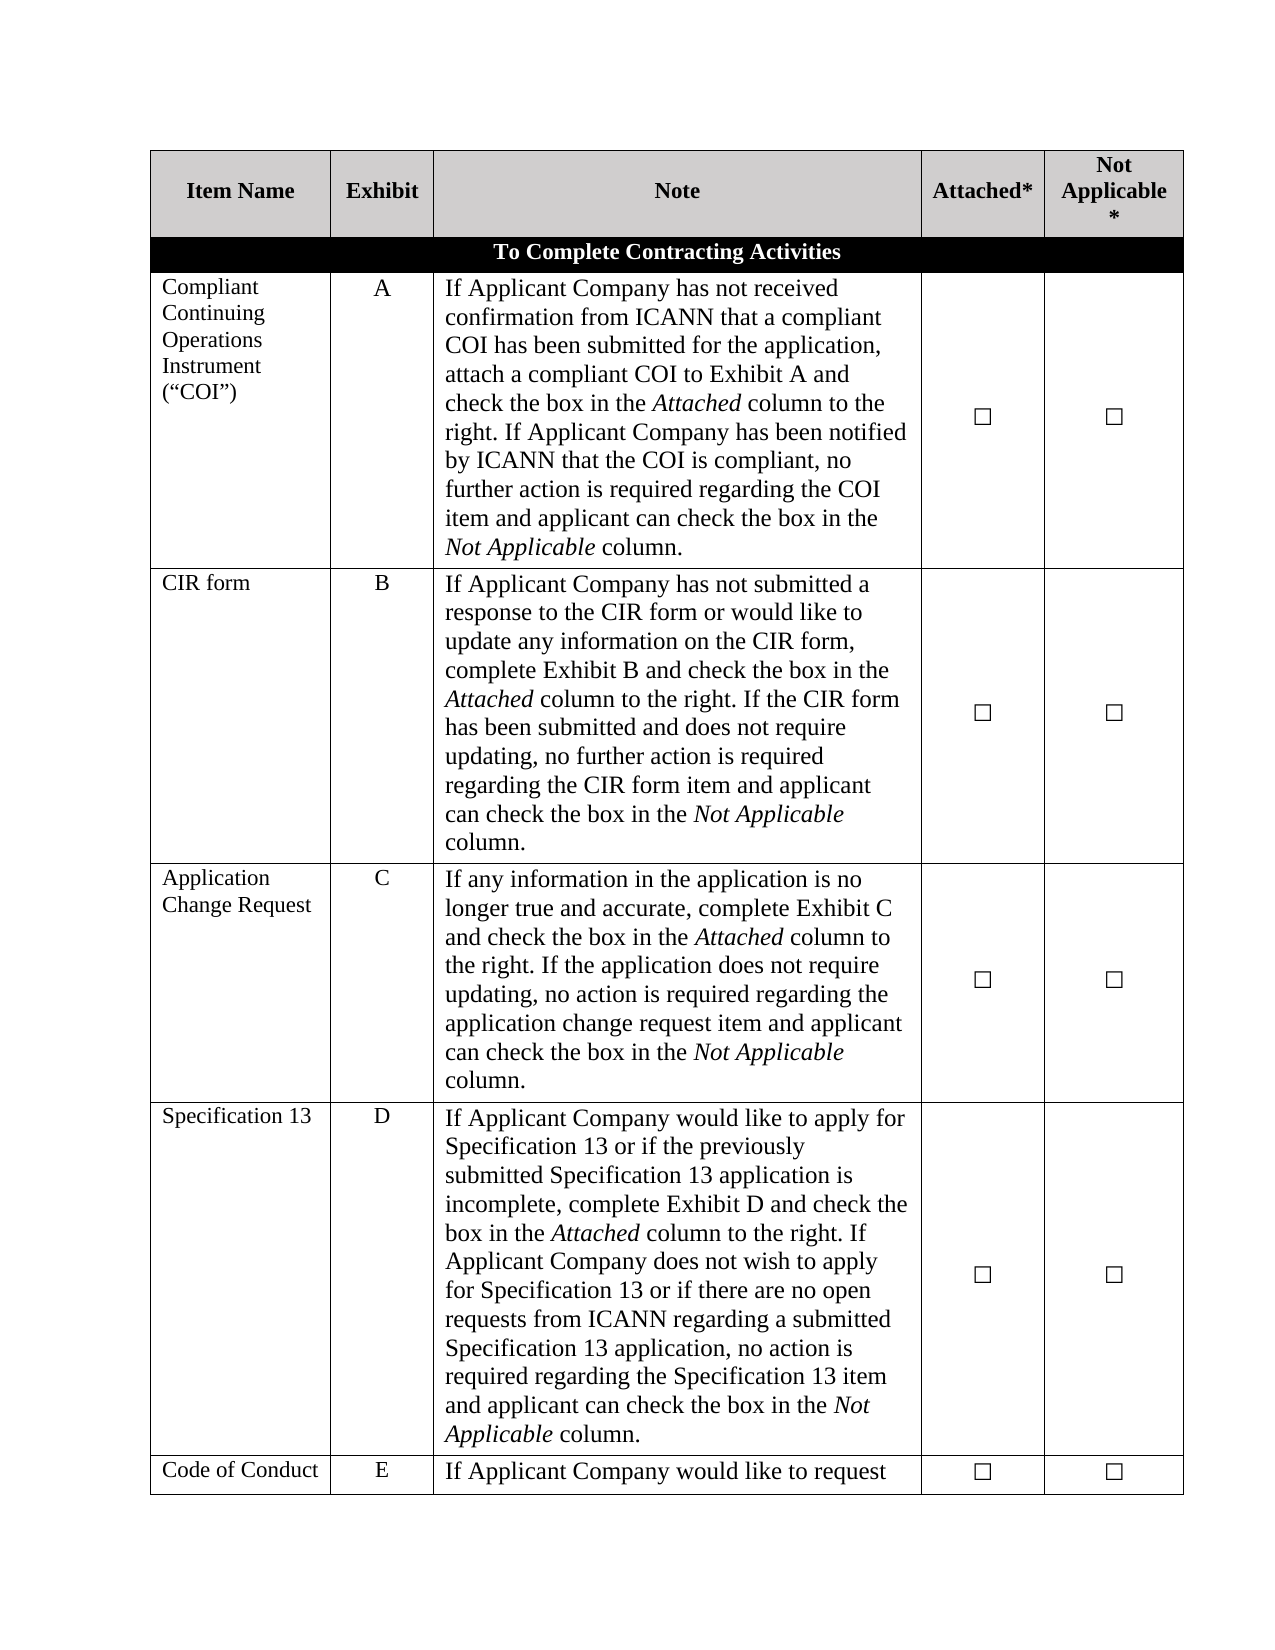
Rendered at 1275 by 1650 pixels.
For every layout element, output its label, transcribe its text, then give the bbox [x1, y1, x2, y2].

table_header Item Name [151, 151, 330, 237]
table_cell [151, 1456, 330, 1494]
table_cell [434, 1456, 921, 1494]
table_cell CIR form [151, 569, 330, 863]
table_cell If Applicant Company has not submitted a response to the CIR form or would like to update any information on the CIR form, complete Exhibit B and check the box in the Attached column to the right. If the CIR form has been submitted and does not require updating, no further action is required regarding the CIR form item and applicant can check the box in the Not Applicable column. [434, 569, 921, 863]
table_cell Application Change Request [151, 864, 330, 1102]
table_cell To Complete Contracting Activities [151, 238, 1183, 272]
table_cell B [331, 569, 433, 863]
table_header Note [434, 151, 921, 237]
table_cell C [331, 864, 433, 1102]
table_header Exhibit [331, 151, 433, 237]
table_cell Specification 13 [151, 1103, 330, 1455]
table_header Not Applicable* [1045, 151, 1183, 237]
table_cell If Applicant Company would like to apply for Specification 13 or if the previously submitted Specification 13 application is incomplete, complete Exhibit D and check the box in the Attached column to the right. If Applicant Company does not wish to apply for Specification 13 or if there are no open requests from ICANN regarding a submitted Specification 13 application, no action is required regarding the Specification 13 item and applicant can check the box in the Not Applicable column. [434, 1103, 921, 1455]
table_cell A [331, 273, 433, 568]
table_header Attached* [922, 151, 1044, 237]
table_cell D [331, 1103, 433, 1455]
table_cell Compliant Continuing Operations Instrument (“COI”) [151, 273, 330, 568]
table_cell If any information in the application is no longer true and accurate, complete Exhibit C and check the box in the Attached column to the right. If the application does not require updating, no action is required regarding the application change request item and applicant can check the box in the Not Applicable column. [434, 864, 921, 1102]
table_cell E [331, 1456, 433, 1494]
table_cell If Applicant Company has not received confirmation from ICANN that a compliant COI has been submitted for the application, attach a compliant COI to Exhibit A and check the box in the Attached column to the right. If Applicant Company has been notified by ICANN that the COI is compliant, no further action is required regarding the COI item and applicant can check the box in the Not Applicable column. [434, 273, 921, 568]
